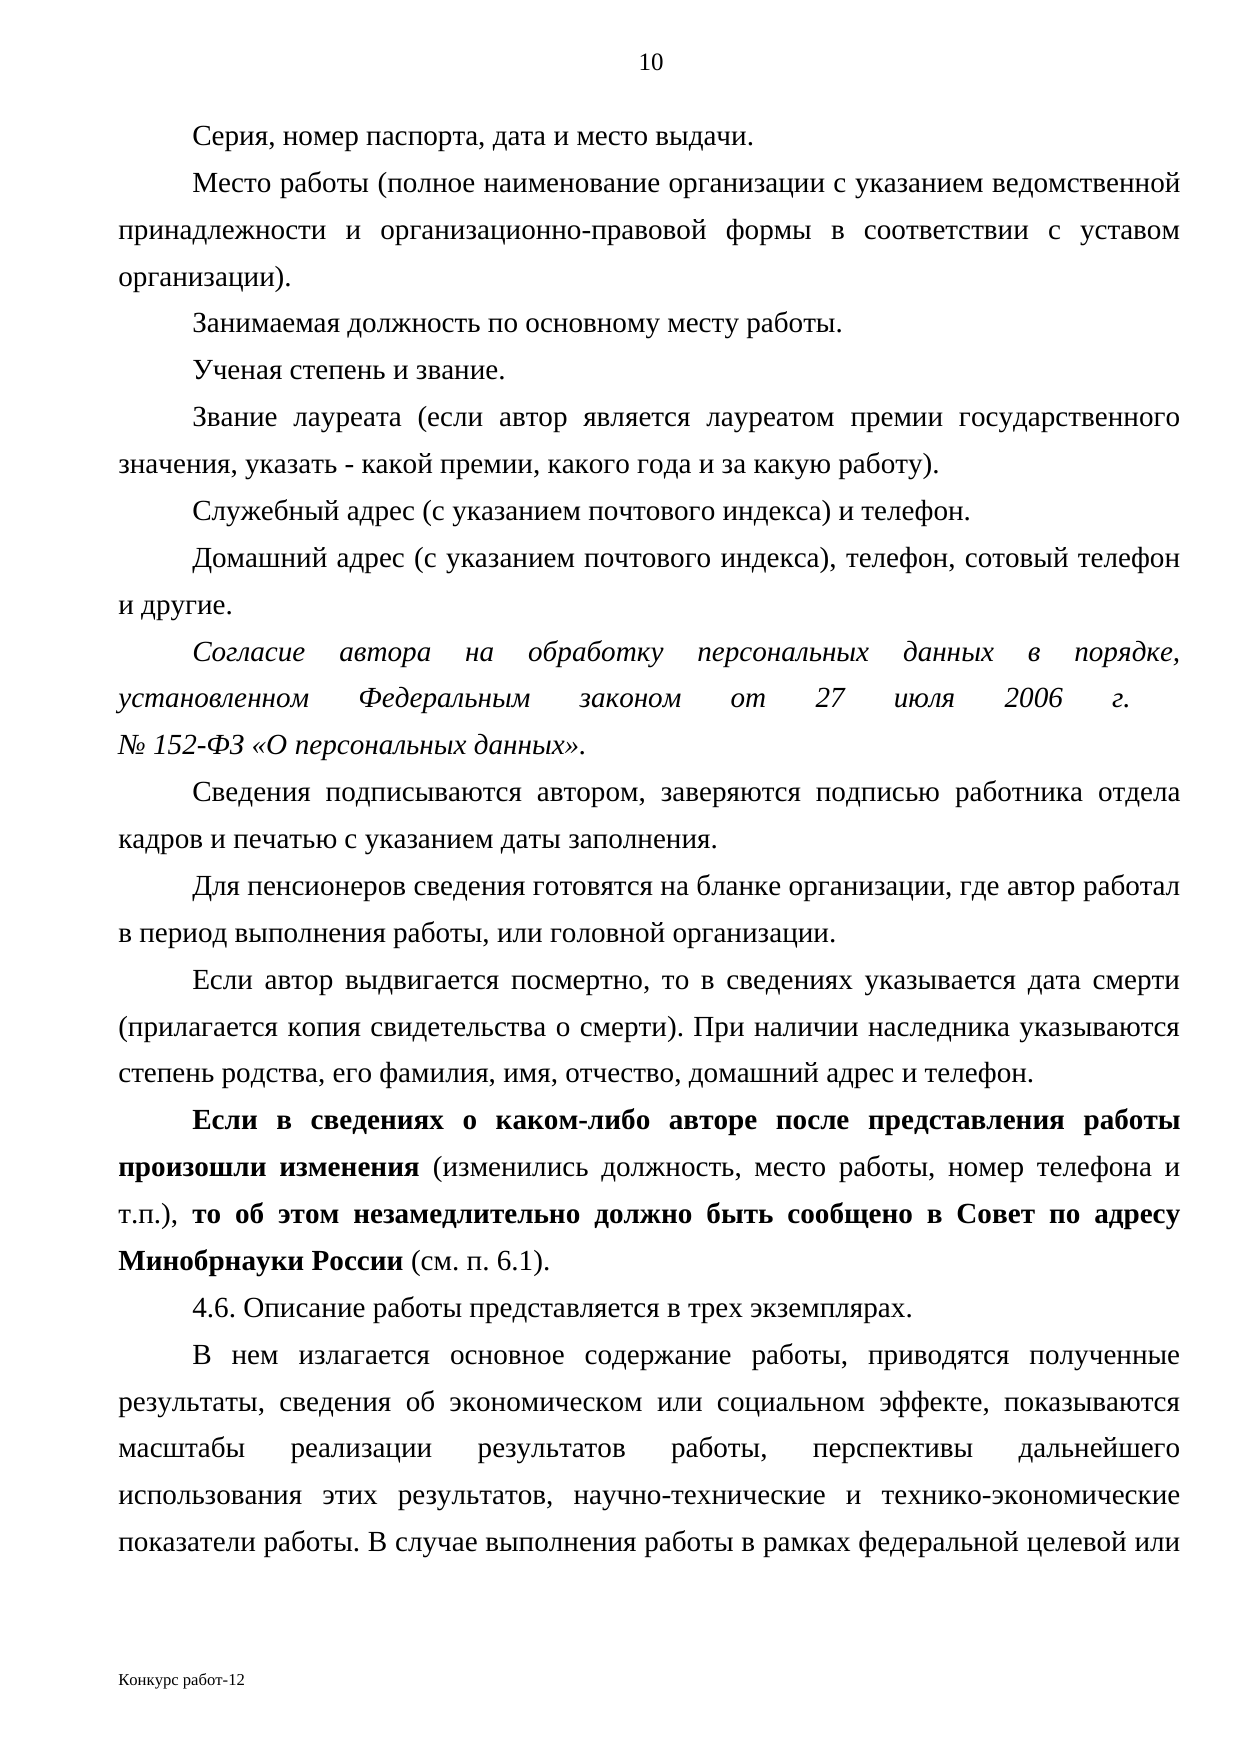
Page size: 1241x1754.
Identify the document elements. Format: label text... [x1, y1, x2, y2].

text Согласие автора на обработку персональных данных в порядке, установленном Федеральным законом от 27 июля 2006 г. № 152-ФЗ «О персональных данных». [118, 634, 1181, 761]
text Если в сведениях о каком-либо авторе после представления работы произошли изменения (изменились должность, место работы, номер телефона и т.п.), то об этом незамедлительно должно быть сообщено в Совет по адресу Минобрнауки России (см. п. 6.1). [118, 1102, 1181, 1277]
text Домашний адрес (с указанием почтового индекса), телефон, сотовый телефон и другие. [118, 540, 1181, 620]
text Серия, номер паспорта, дата и место выдачи. [118, 118, 1181, 152]
text Если автор выдвигается посмертно, то в сведениях указывается дата смерти (прилагается копия свидетельства о смерти). При наличии наследника указываются степень родства, его фамилия, имя, отчество, домашний адрес и телефон. [118, 962, 1181, 1089]
text Служебный адрес (с указанием почтового индекса) и телефон. [118, 493, 1181, 527]
text Место работы (полное наименование организации с указанием ведомственной принадлежности и организационно-правовой формы в соответствии с уставом организации). [118, 165, 1181, 292]
text Звание лауреата (если автор является лауреатом премии государственного значения, указать - какой премии, какого года и за какую работу). [118, 399, 1181, 480]
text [118, 1337, 1181, 1558]
text 4.6. Описание работы представляется в трех экземплярах. [118, 1290, 1181, 1323]
text Сведения подписываются автором, заверяются подписью работника отдела кадров и печатью с указанием даты заполнения. [118, 774, 1181, 855]
text Для пенсионеров сведения готовятся на бланке организации, где автор работал в период выполнения работы, или головной организации. [118, 868, 1181, 948]
text Занимаемая должность по основному месту работы. [118, 306, 1181, 339]
text Ученая степень и звание. [118, 352, 1181, 386]
